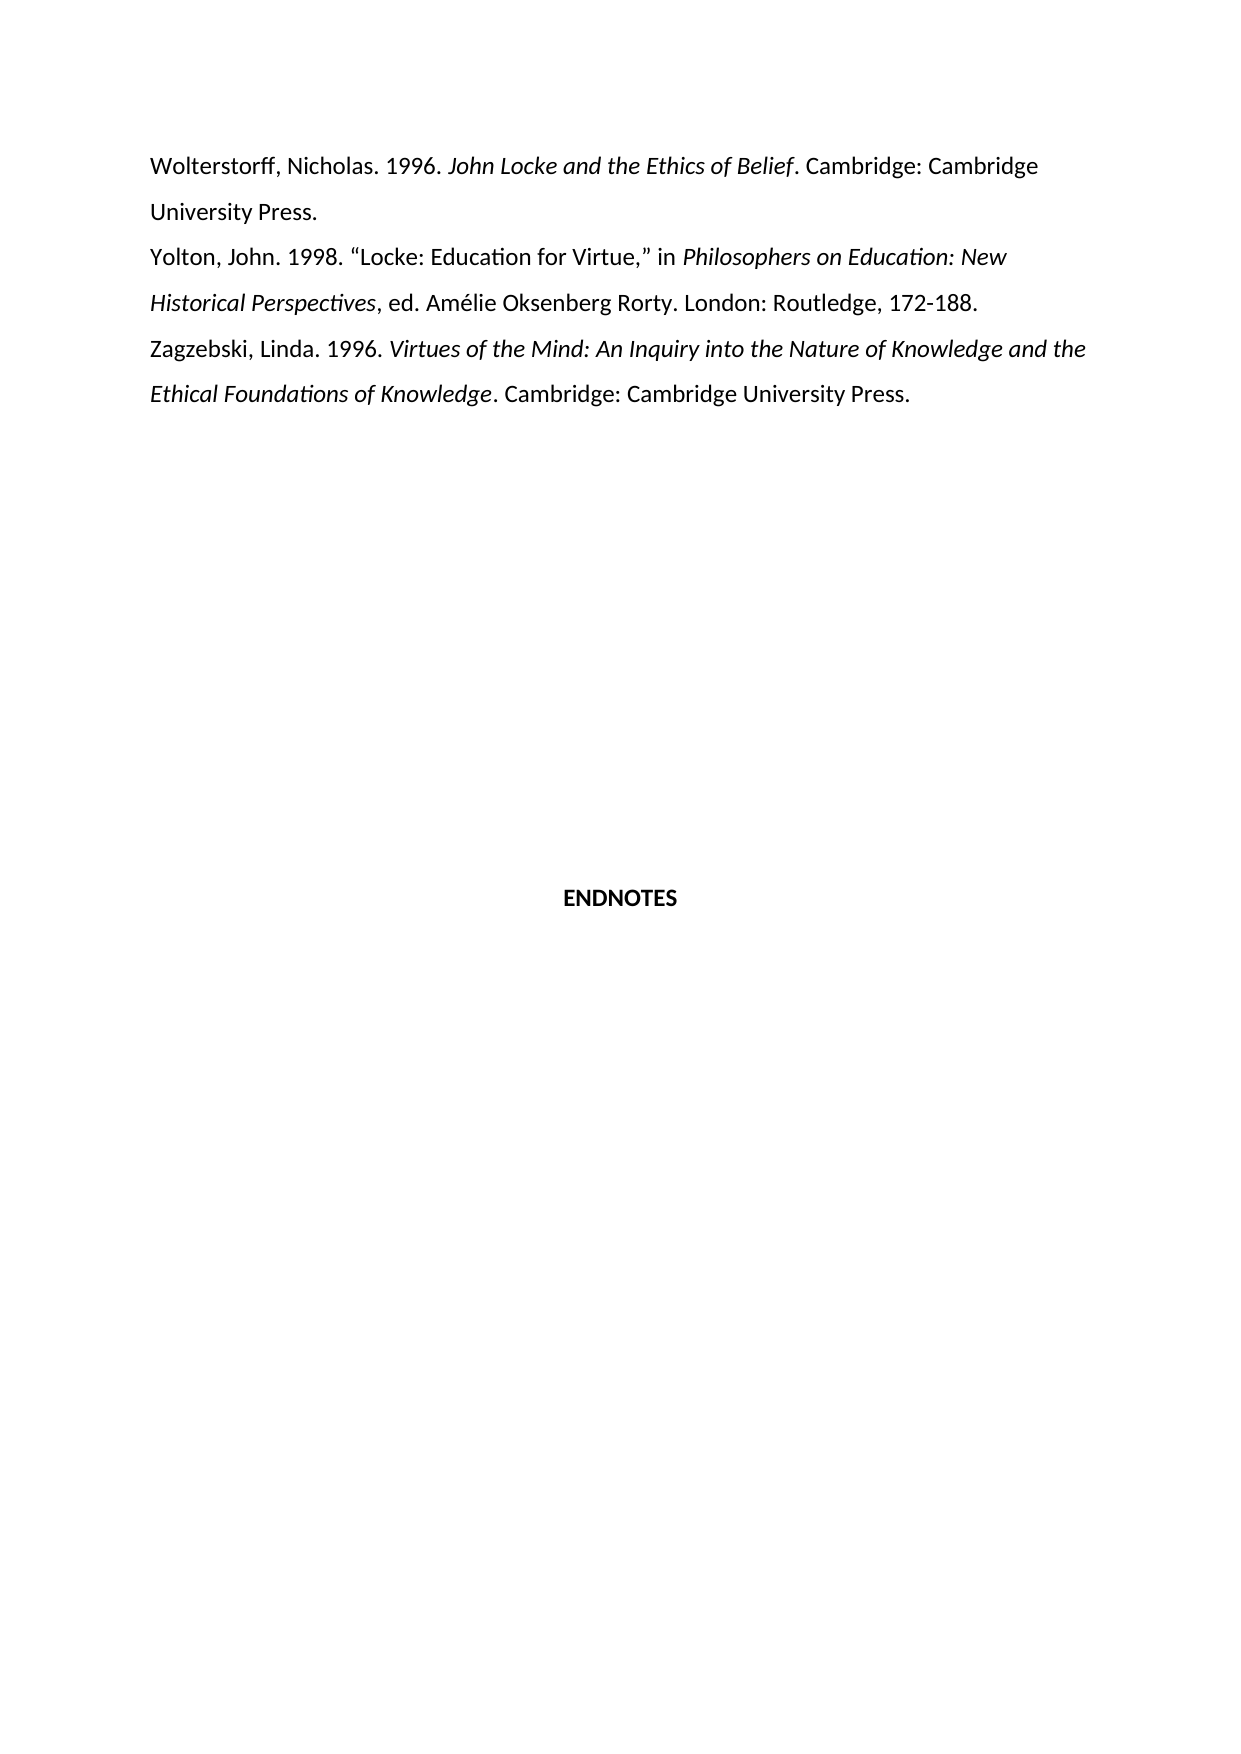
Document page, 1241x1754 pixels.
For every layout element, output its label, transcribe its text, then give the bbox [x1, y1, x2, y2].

text Zagzebski, Linda. 1996. Virtues of the Mind: An Inquiry into the Nature of Knowledge and the Ethical Foundations of Knowledge. Cambridge: Cambridge University Press. [150, 333, 1090, 409]
text Wolterstorff, Nicholas. 1996. John Locke and the Ethics of Belief. Cambridge: Cambridge University Press. [150, 150, 1090, 226]
text Yolton, John. 1998. “Locke: Education for Virtue,” in Philosophers on Education: New Historical Perspectives, ed. Amélie Oksenberg Rorty. London: Routledge, 172-188. [150, 241, 1090, 318]
text ENDNOTES [150, 882, 1090, 912]
